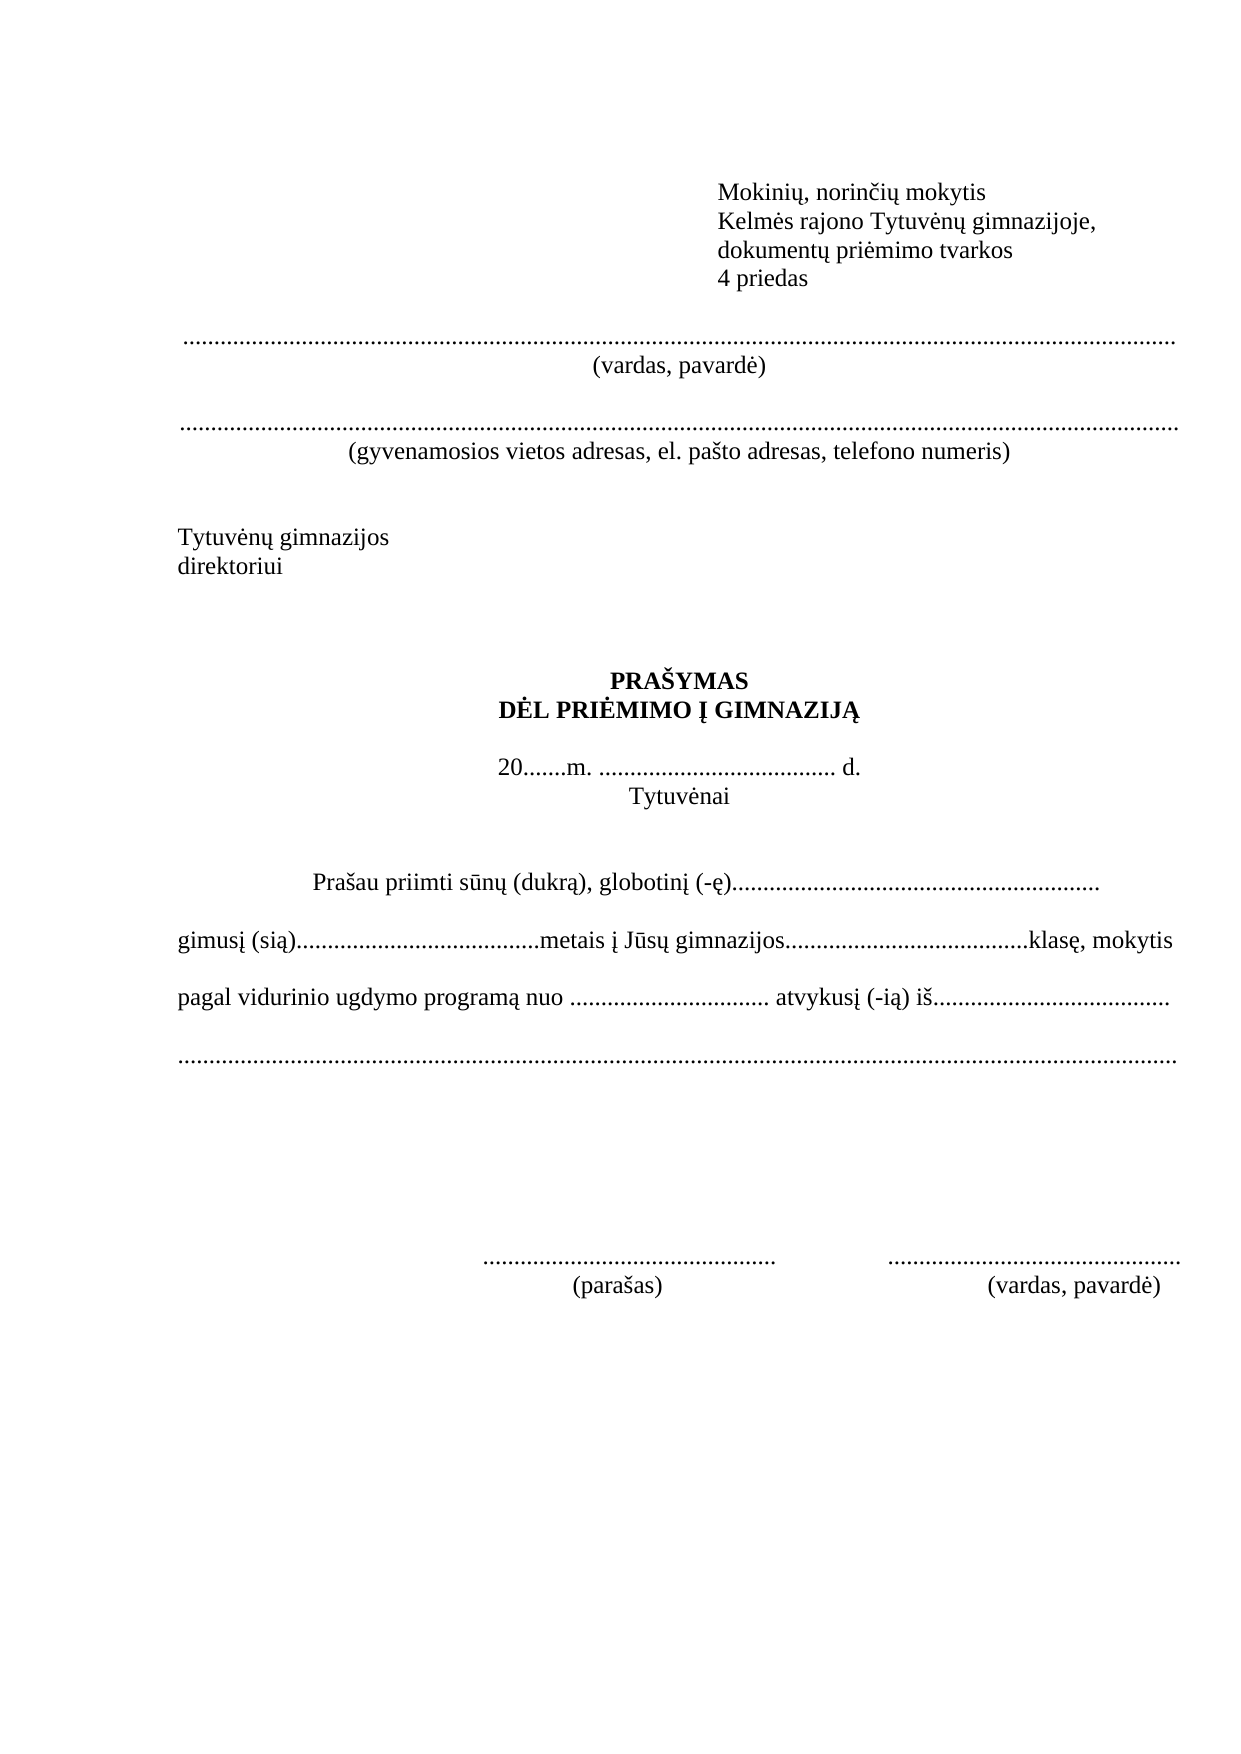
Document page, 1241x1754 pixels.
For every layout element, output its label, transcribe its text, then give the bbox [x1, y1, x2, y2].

text pagal vidurinio ugdymo programą nuo ................................ atvykusį (-ią) iš...................................... [177, 982, 1181, 1011]
text ............................................................................................................................................................... [177, 321, 1181, 350]
text Prašau priimti sūnų (dukrą), globotinį (-ę)........................................................... [177, 867, 1181, 896]
text (gyvenamosios vietos adresas, el. pašto adresas, telefono numeris) [177, 436, 1181, 465]
text Tytuvėnų gimnazijos [177, 522, 1181, 551]
text Mokinių, norinčių mokytis [717, 177, 1181, 206]
text 20.......m. ...................................... d. [177, 752, 1181, 781]
text 4 priedas [582, 263, 1181, 292]
text ............................................... ............................................... [177, 1241, 1181, 1270]
text Tytuvėnai [177, 781, 1181, 810]
text Kelmės rajono Tytuvėnų gimnazijoje, [717, 206, 1181, 235]
text (parašas) (vardas, pavardė) [177, 1270, 1181, 1298]
text (vardas, pavardė) [177, 350, 1181, 378]
text dokumentų priėmimo tvarkos [717, 235, 1181, 263]
text PRAŠYMAS [177, 666, 1181, 695]
text gimusį (sią).......................................metais į Jūsų gimnazijos.......................................klasę, mokytis [177, 925, 1181, 953]
text ................................................................................................................................................................ [177, 407, 1181, 436]
text ................................................................................................................................................................ [177, 1040, 1181, 1068]
text DĖL PRIĖMIMO Į GIMNAZIJĄ [177, 695, 1181, 723]
text direktoriui [177, 551, 1181, 580]
